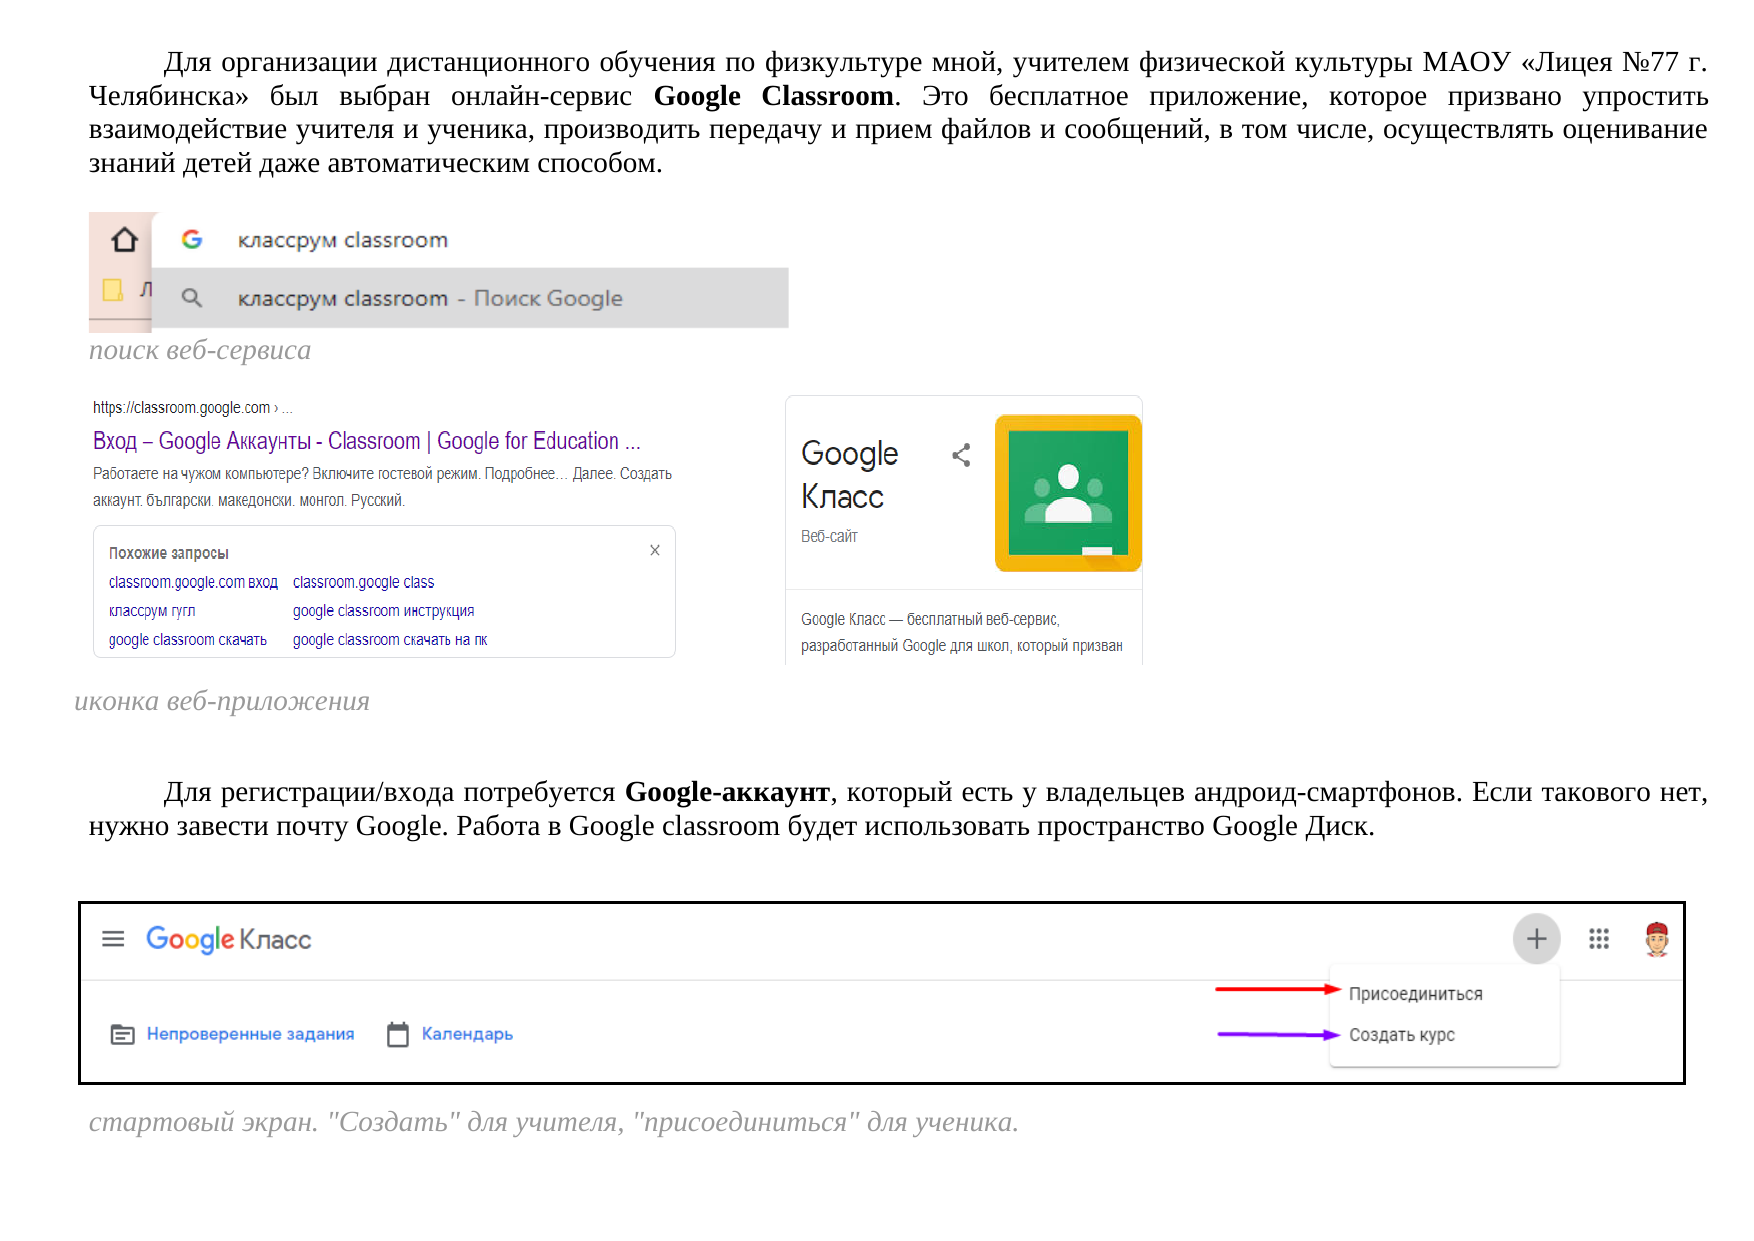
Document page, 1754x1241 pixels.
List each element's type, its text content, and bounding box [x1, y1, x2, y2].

picture [81, 904, 1683, 1082]
picture [88, 212, 789, 333]
text Для регистрации/входа потребуется Google-аккаунт, который есть у владельцев андроид-смартфонов. Если такового нет, нужно завести почту Google. Работа в Google classroom будет использовать пространство Google Диск. [89, 774, 1710, 841]
text Для организации дистанционного обучения по физкультуре мной, учителем физической культуры МАОУ «Лицея №77 г. Челябинска» был выбран онлайн-сервис Google Classroom. Это бесплатное приложение, которое призвано упростить взаимодействие учителя и ученика, производить передачу и прием файлов и сообщений, в том числе, осуществлять оценивание знаний детей даже автоматическим способом. [89, 44, 1710, 178]
picture [78, 392, 1154, 665]
